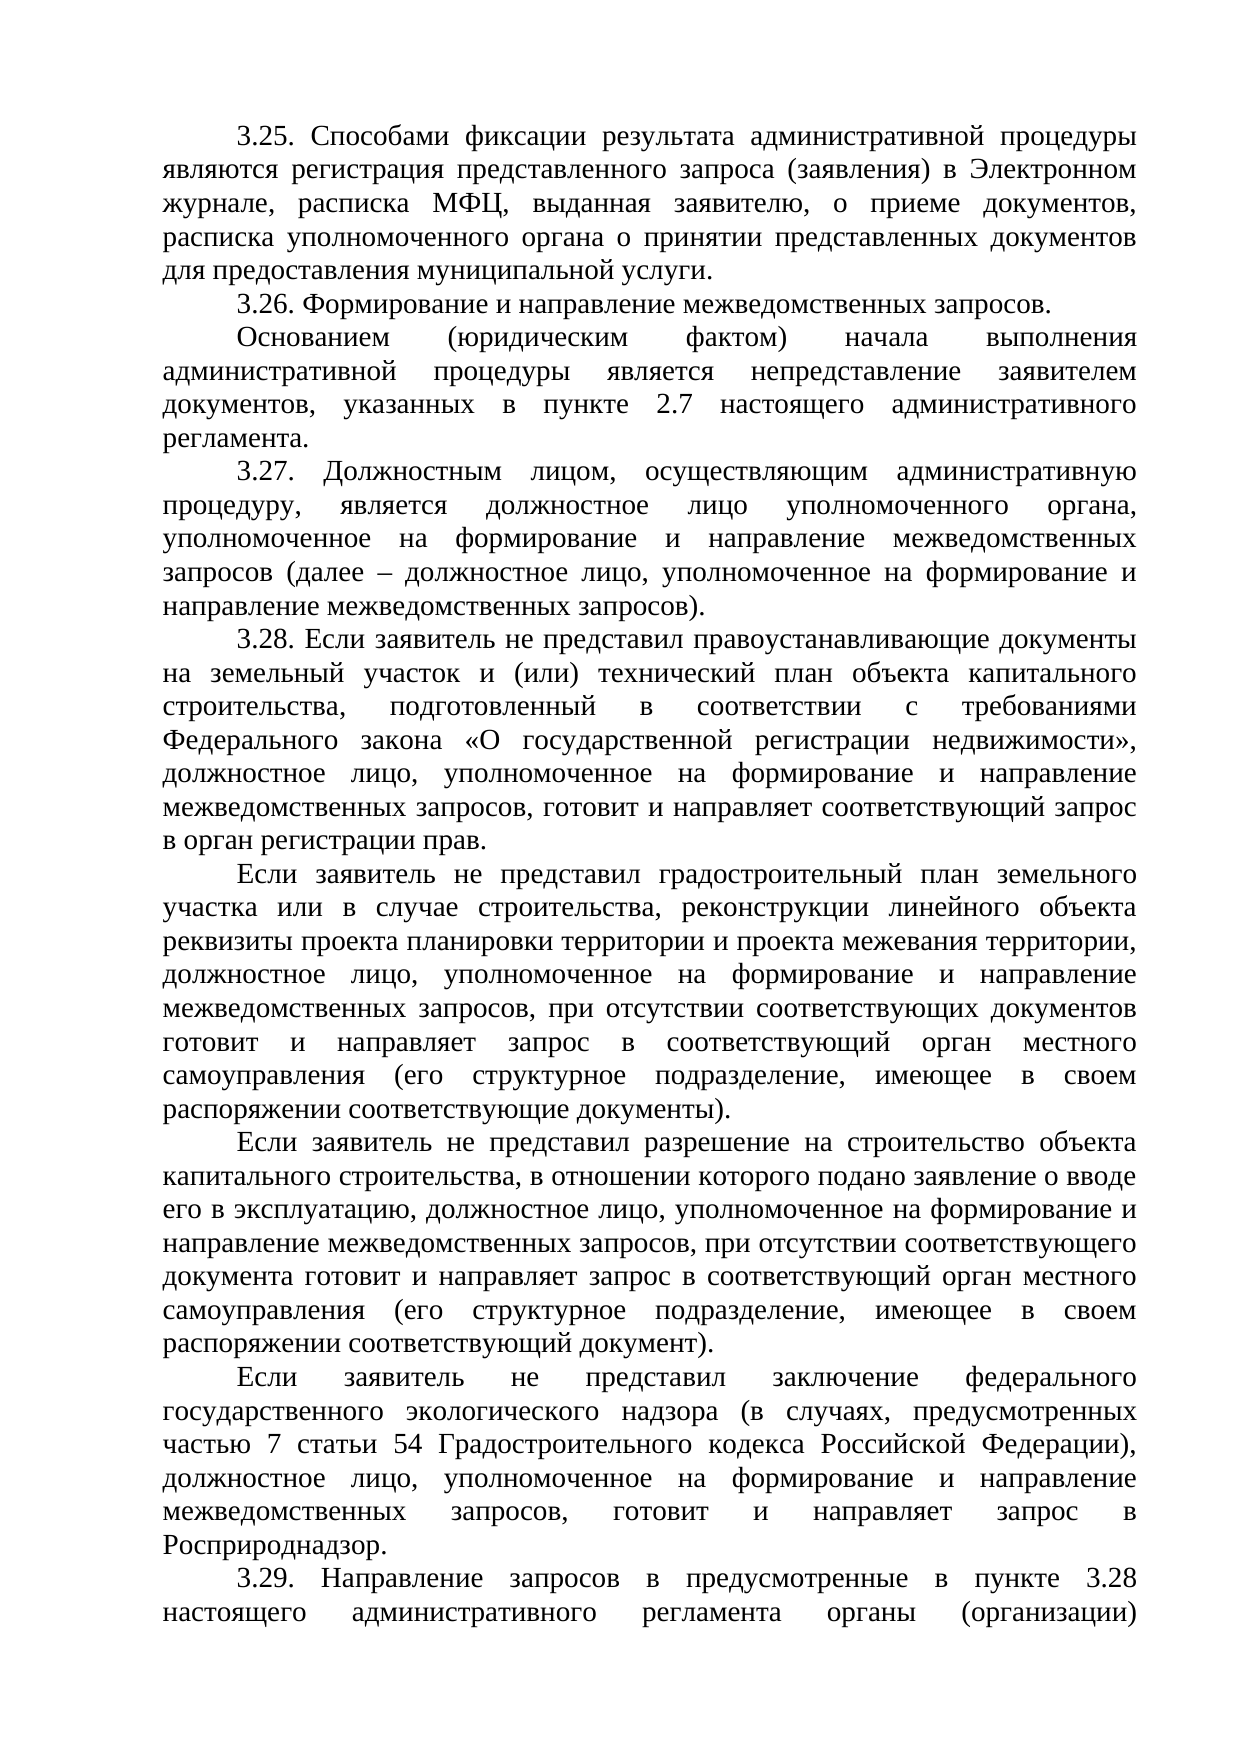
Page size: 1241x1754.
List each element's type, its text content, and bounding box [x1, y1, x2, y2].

text Если заявитель не представил градостроительный план земельного участка или в случае строительства, реконструкции линейного объекта реквизиты проекта планировки территории и проекта межевания территории, должностное лицо, уполномоченное на формирование и направление межведомственных запросов, при отсутствии соответствующих документов готовит и направляет запрос в соответствующий орган местного самоуправления (его структурное подразделение, имеющее в своем распоряжении соответствующие документы). [162, 856, 1138, 1124]
text 3.26. Формирование и направление межведомственных запросов. [162, 286, 1138, 319]
text Если заявитель не представил разрешение на строительство объекта капитального строительства, в отношении которого подано заявление о вводе его в эксплуатацию, должностное лицо, уполномоченное на формирование и направление межведомственных запросов, при отсутствии соответствующего документа готовит и направляет запрос в соответствующий орган местного самоуправления (его структурное подразделение, имеющее в своем распоряжении соответствующий документ). [162, 1124, 1138, 1359]
text 3.28. Если заявитель не представил правоустанавливающие документы на земельный участок и (или) технический план объекта капитального строительства, подготовленный в соответствии с требованиями Федерального закона «О государственной регистрации недвижимости», должностное лицо, уполномоченное на формирование и направление межведомственных запросов, готовит и направляет соответствующий запрос в орган регистрации прав. [162, 621, 1138, 856]
text 3.25. Способами фиксации результата административной процедуры являются регистрация представленного запроса (заявления) в Электронном журнале, расписка МФЦ, выданная заявителю, о приеме документов, расписка уполномоченного органа о принятии представленных документов для предоставления муниципальной услуги. [162, 118, 1138, 286]
text Основанием (юридическим фактом) начала выполнения административной процедуры является непредставление заявителем документов, указанных в пункте 2.7 настоящего административного регламента. [162, 319, 1138, 453]
text Если заявитель не представил заключение федерального государственного экологического надзора (в случаях, предусмотренных частью 7 статьи 54 Градостроительного кодекса Российской Федерации), должностное лицо, уполномоченное на формирование и направление межведомственных запросов, готовит и направляет запрос в Росприроднадзор. [162, 1359, 1138, 1560]
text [162, 1560, 1138, 1627]
text 3.27. Должностным лицом, осуществляющим административную процедуру, является должностное лицо уполномоченного органа, уполномоченное на формирование и направление межведомственных запросов (далее – должностное лицо, уполномоченное на формирование и направление межведомственных запросов). [162, 453, 1138, 621]
